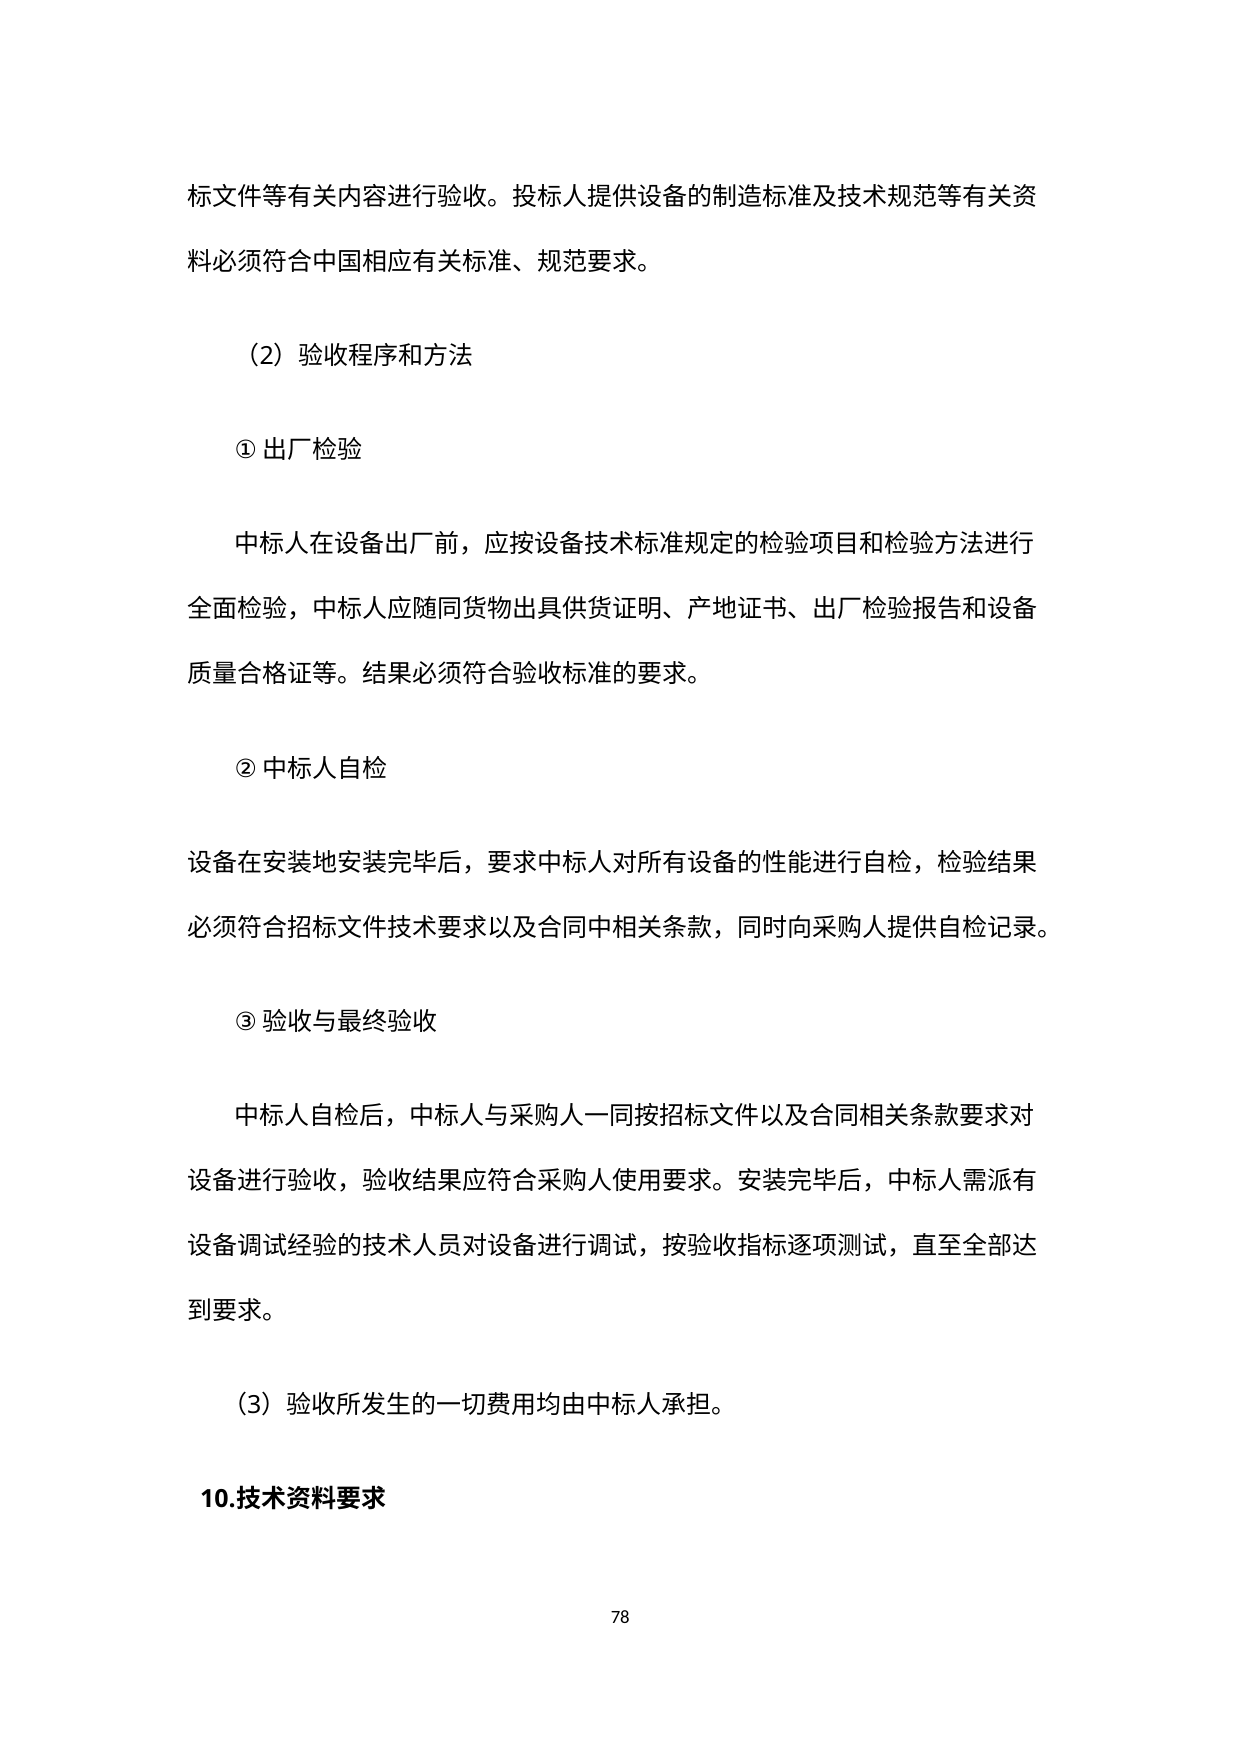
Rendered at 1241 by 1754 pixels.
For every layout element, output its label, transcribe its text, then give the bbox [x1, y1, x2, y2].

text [187, 162, 1053, 292]
text 中标人自检后，中标人与采购人一同按招标文件以及合同相关条款要求对设备进行验收，验收结果应符合采购人使用要求。安装完毕后，中标人需派有设备调试经验的技术人员对设备进行调试，按验收指标逐项测试，直至全部达到要求。 [187, 1081, 1053, 1341]
text ②中标人自检 [187, 734, 1053, 799]
text （2）验收程序和方法 [187, 321, 1053, 386]
text 中标人在设备出厂前，应按设备技术标准规定的检验项目和检验方法进行全面检验，中标人应随同货物出具供货证明、产地证书、出厂检验报告和设备质量合格证等。结果必须符合验收标准的要求。 [187, 509, 1053, 704]
text 10.技术资料要求 [187, 1464, 1053, 1529]
text （3）验收所发生的一切费用均由中标人承担。 [187, 1370, 1053, 1435]
text ③验收与最终验收 [187, 987, 1053, 1052]
text ①出厂检验 [187, 415, 1053, 480]
text 设备在安装地安装完毕后，要求中标人对所有设备的性能进行自检，检验结果必须符合招标文件技术要求以及合同中相关条款，同时向采购人提供自检记录。 [187, 828, 1053, 958]
